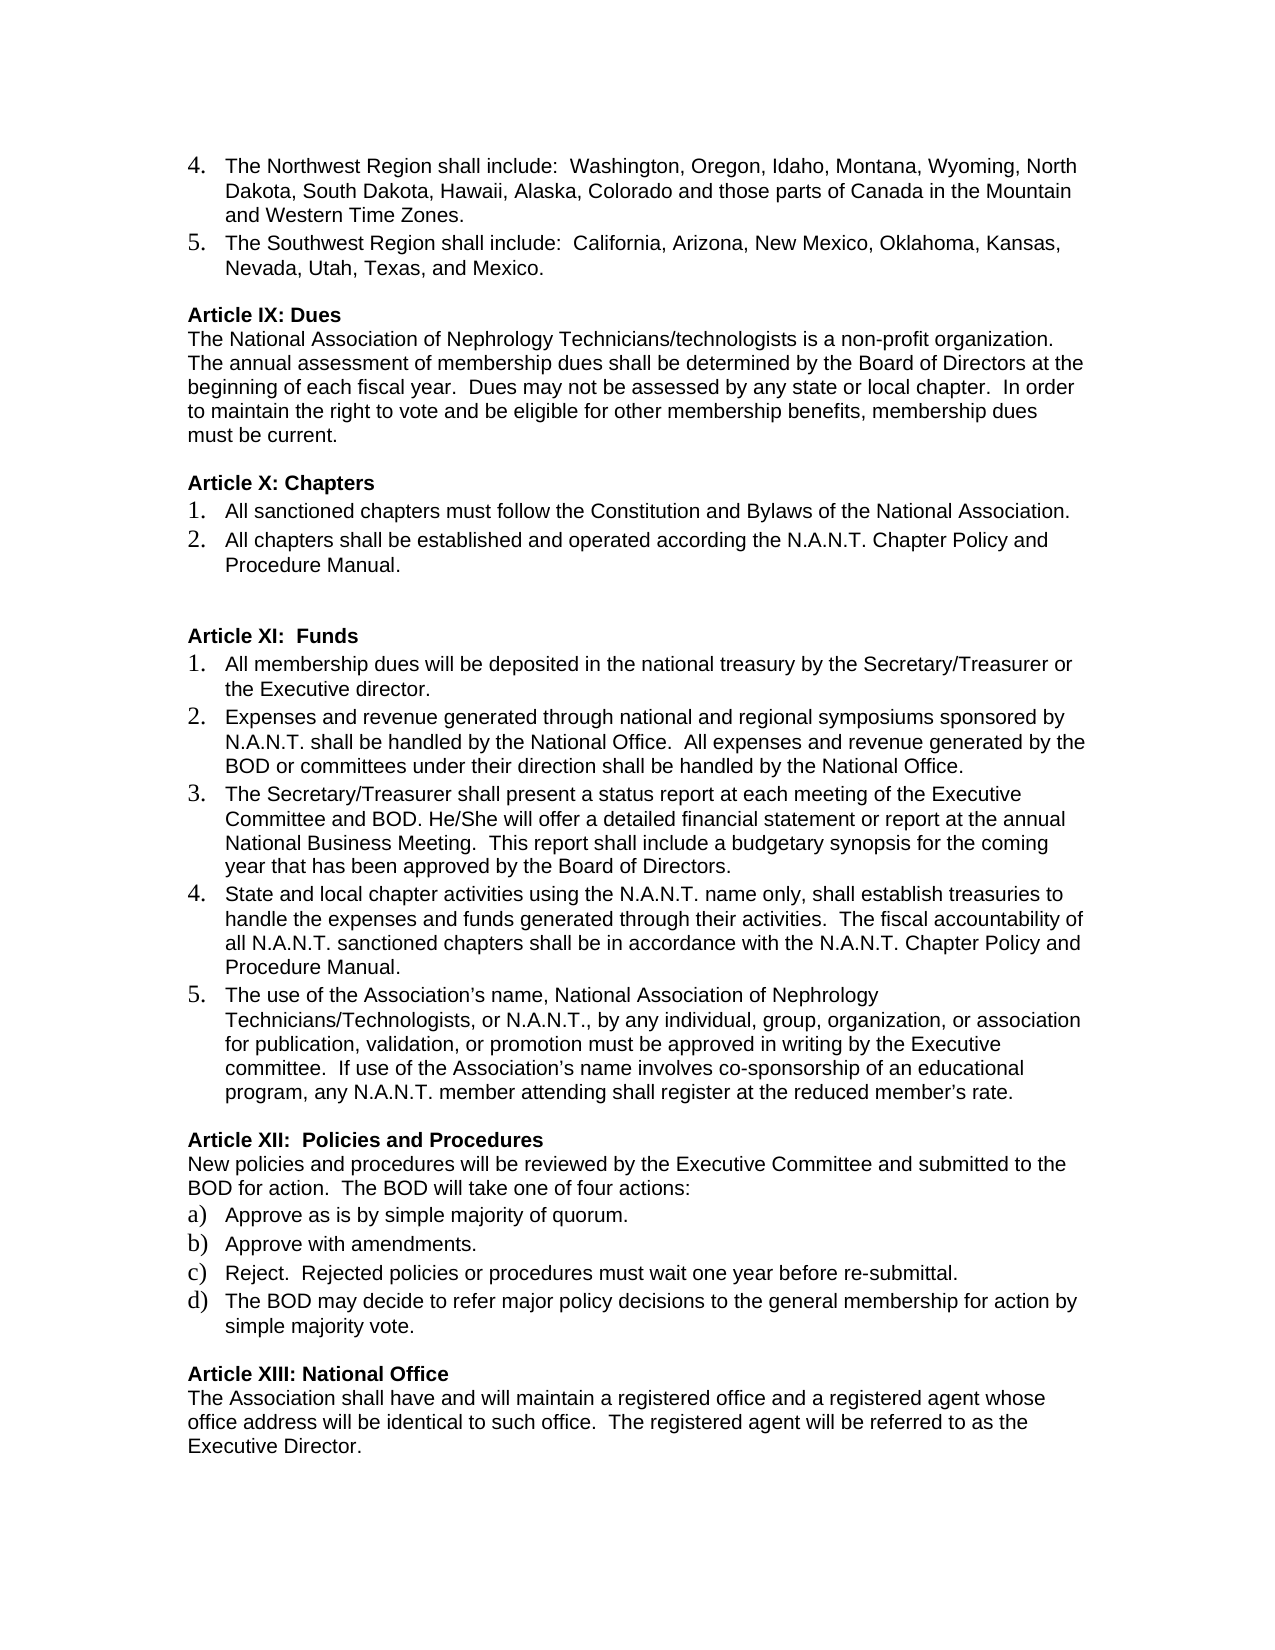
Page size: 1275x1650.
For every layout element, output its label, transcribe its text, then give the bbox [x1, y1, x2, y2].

text Article XII: Policies and Procedures [187, 1127, 1087, 1151]
text Article XIII: National Office [187, 1362, 1087, 1386]
list State and local chapter activities using the N.A.N.T. name only, shall establish treasuries to handle the expenses and funds generated through their activities. The fiscal accountability of all N.A.N.T. sanctioned chapters shall be in accordance with the N.A.N.T. Chapter Policy and Procedure Manual. [187, 878, 1087, 979]
list Approve as is by simple majority of quorum. [187, 1199, 1087, 1228]
text Article X: Chapters [187, 471, 1087, 495]
list The Secretary/Treasurer shall present a status report at each meeting of the Executive Committee and BOD. He/She will offer a detailed financial statement or report at the annual National Business Meeting. This report shall include a budgetary synopsis for the coming year that has been approved by the Board of Directors. [187, 778, 1087, 878]
list The Northwest Region shall include: Washington, Oregon, Idaho, Montana, Wyoming, North Dakota, South Dakota, Hawaii, Alaska, Colorado and those parts of Canada in the Mountain and Western Time Zones. [187, 150, 1087, 227]
list Reject. Rejected policies or procedures must wait one year before re-submittal. [187, 1257, 1087, 1286]
text The Association shall have and will maintain a registered office and a registered agent whose office address will be identical to such office. The registered agent will be referred to as the Executive Director. [187, 1386, 1087, 1458]
list All chapters shall be established and operated according the N.A.N.T. Chapter Policy and Procedure Manual. [187, 524, 1087, 576]
list The Southwest Region shall include: California, Arizona, New Mexico, Oklahoma, Kansas, Nevada, Utah, Texas, and Mexico. [187, 227, 1087, 279]
list The BOD may decide to refer major policy decisions to the general membership for action by simple majority vote. [187, 1286, 1087, 1338]
text Article XI: Funds [187, 624, 1087, 648]
text The National Association of Nephrology Technicians/technologists is a non-profit organization. The annual assessment of membership dues shall be determined by the Board of Directors at the beginning of each fiscal year. Dues may not be assessed by any state or local chapter. In order to maintain the right to vote and be eligible for other membership benefits, membership dues must be current. [187, 327, 1087, 447]
list Approve with amendments. [187, 1228, 1087, 1257]
list All sanctioned chapters must follow the Constitution and Bylaws of the National Association. [187, 495, 1087, 524]
text New policies and procedures will be reviewed by the Executive Committee and submitted to the BOD for action. The BOD will take one of four actions: [187, 1151, 1087, 1199]
list All membership dues will be deposited in the national treasury by the Secretary/Treasurer or the Executive director. [187, 648, 1087, 701]
list The use of the Association’s name, National Association of Nephrology Technicians/Technologists, or N.A.N.T., by any individual, group, organization, or association for publication, validation, or promotion must be approved in writing by the Executive committee. If use of the Association’s name involves co-sponsorship of an educational program, any N.A.N.T. member attending shall register at the reduced member’s rate. [187, 979, 1087, 1103]
text Article IX: Dues [187, 303, 1087, 327]
list Expenses and revenue generated through national and regional symposiums sponsored by N.A.N.T. shall be handled by the National Office. All expenses and revenue generated by the BOD or committees under their direction shall be handled by the National Office. [187, 701, 1087, 778]
